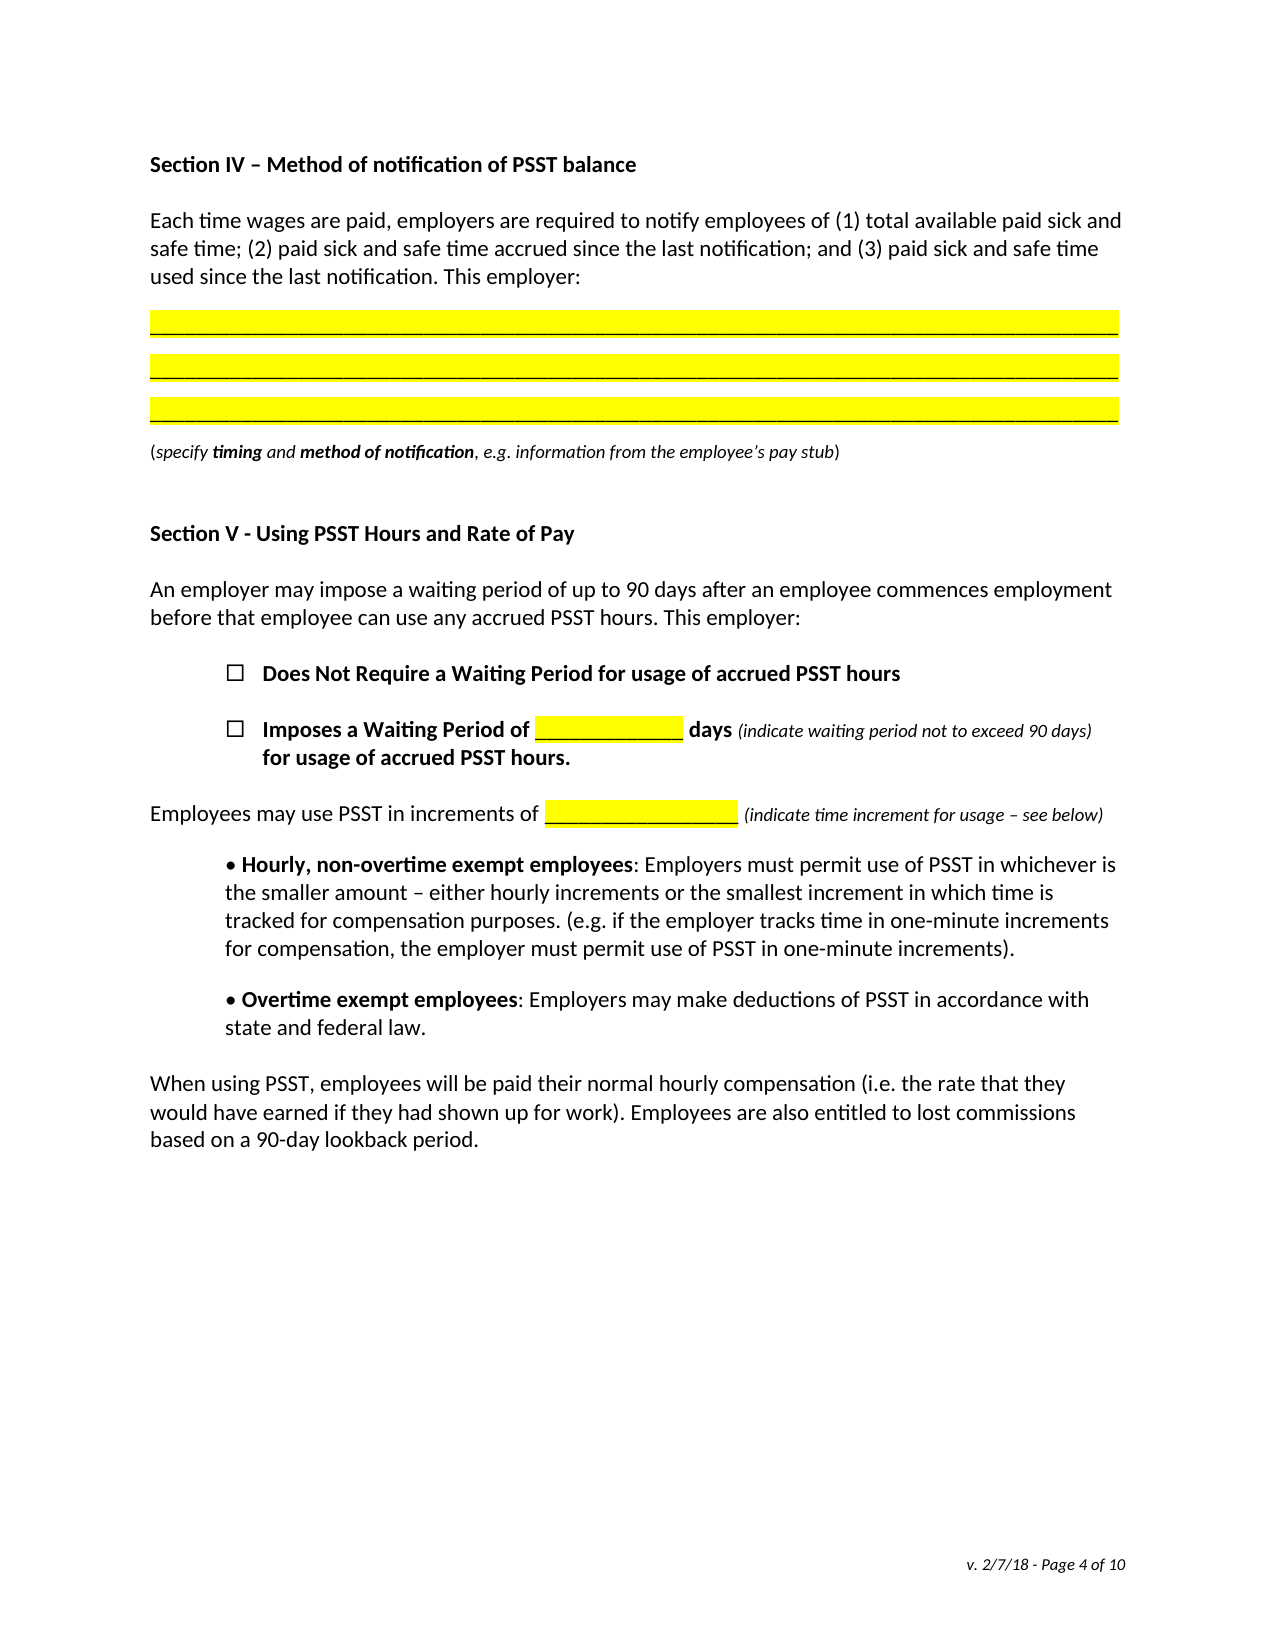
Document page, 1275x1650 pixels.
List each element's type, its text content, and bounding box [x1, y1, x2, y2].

text the smaller amount – either hourly increments or the smallest increment in which time is tracked for compensation purposes. (e.g. if the employer tracks time in one-minute increments for compensation, the employer must permit use of PSST in one-minute increments). [225, 878, 1125, 963]
text When using PSST, employees will be paid their normal hourly compensation (i.e. the rate that they would have earned if they had shown up for work). Employees are also entitled to lost commissions based on a 90-day lookback period. [150, 1069, 1125, 1154]
text An employer may impose a waiting period of up to 90 days after an employee commences employment before that employee can use any accrued PSST hours. This employer: [150, 575, 1125, 631]
text for usage of accrued PSST hours. [187, 743, 1125, 772]
text Section V - Using PSST Hours and Rate of Pay [150, 519, 1125, 547]
text Section IV – Method of notification of PSST balance [150, 150, 1125, 178]
text • Overtime exempt employees: Employers may make deductions of PSST in accordance with [225, 986, 1125, 1013]
text (specify timing and method of notification, e.g. information from the employee’s pay stub) [150, 440, 1125, 463]
list Does Not Require a Waiting Period for usage of accrued PSST hours [225, 659, 1125, 687]
text • Hourly, non-overtime exempt employees: Employers must permit use of PSST in whichever is [225, 851, 1125, 878]
text Each time wages are paid, employers are required to notify employees of (1) total available paid sick and safe time; (2) paid sick and safe time accrued since the last notification; and (3) paid sick and safe time used since the last notification. This employer: [150, 206, 1125, 290]
list Imposes a Waiting Period of _____________ days (indicate waiting period not to exceed 90 days) [225, 716, 535, 743]
list Imposes a Waiting Period of _____________ days (indicate waiting period not to exceed 90 days) [683, 716, 1125, 743]
text state and federal law. [150, 1013, 1125, 1042]
text Employees may use PSST in increments of _________________ (indicate time increment for usage – see below) [150, 799, 1125, 828]
